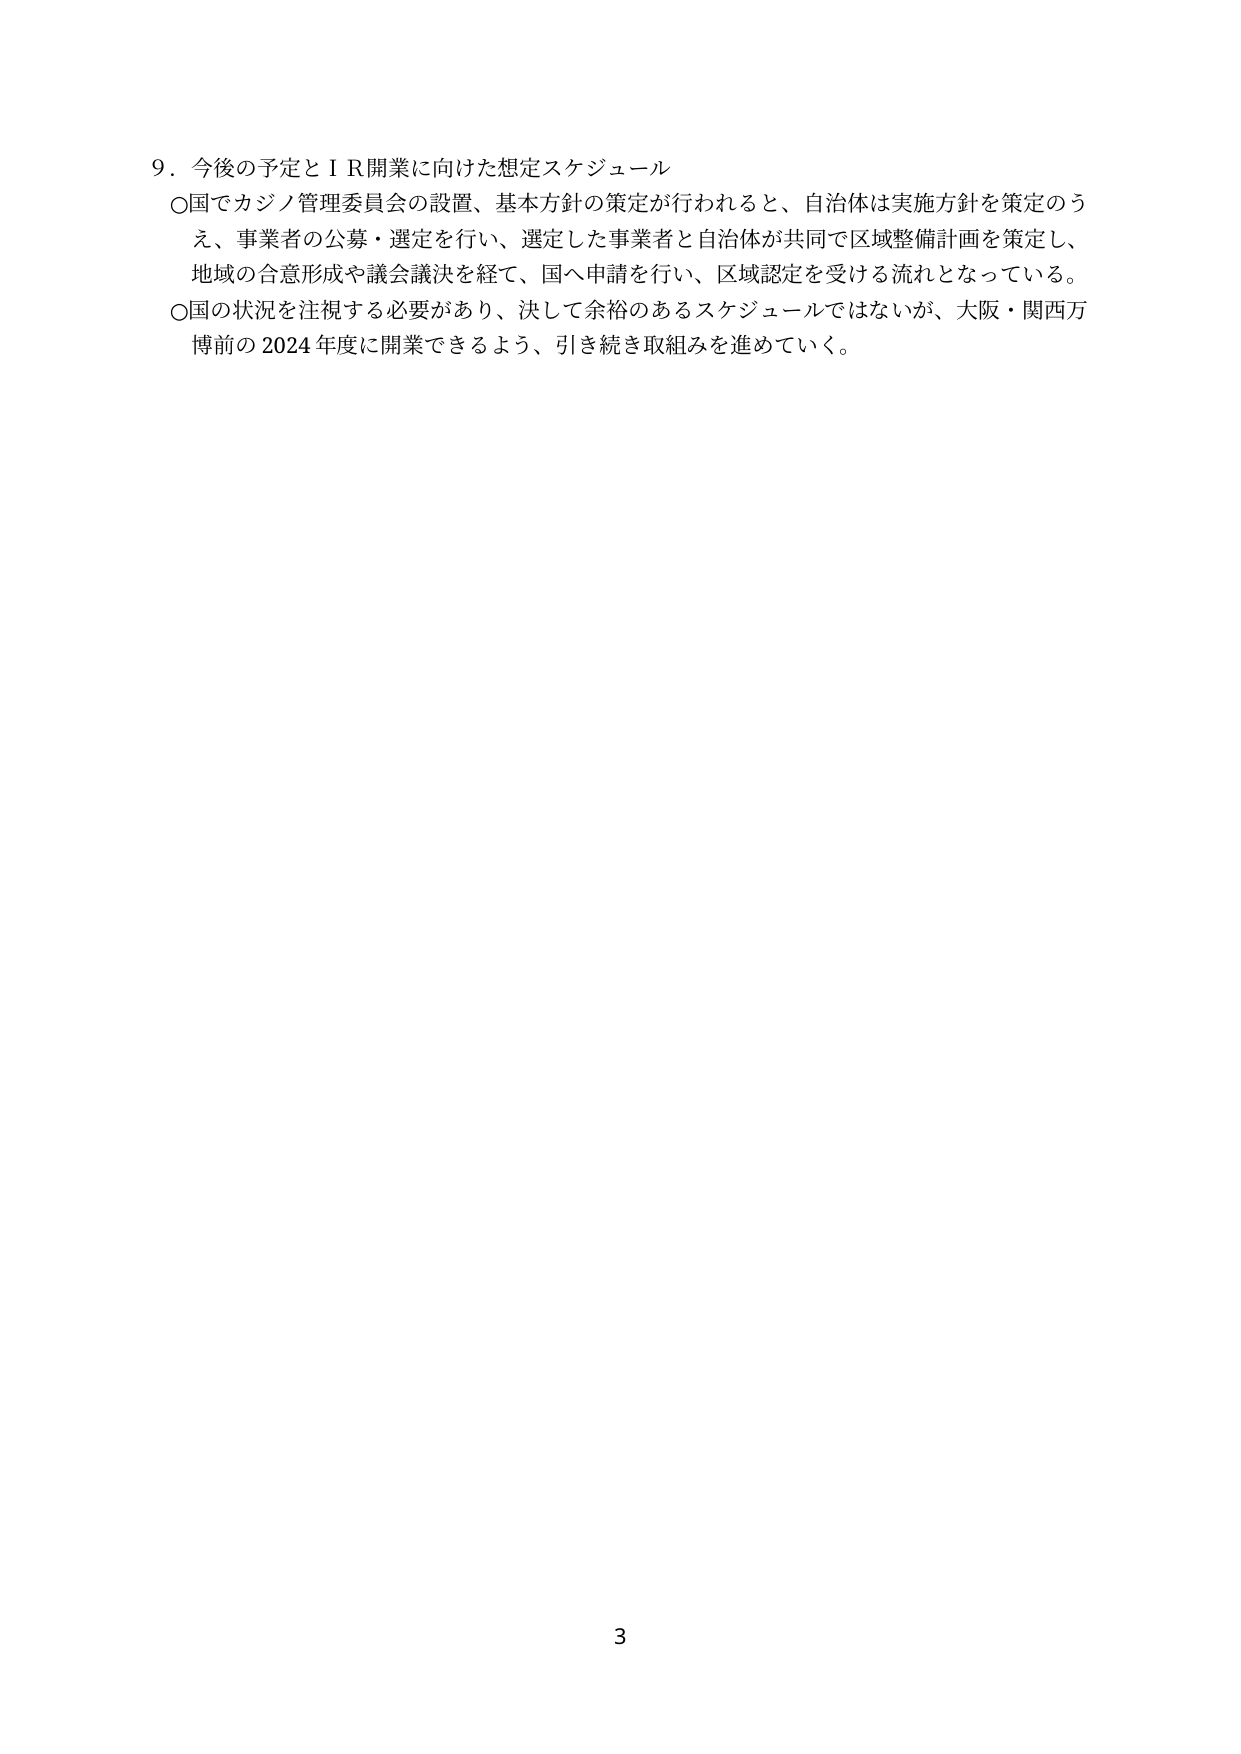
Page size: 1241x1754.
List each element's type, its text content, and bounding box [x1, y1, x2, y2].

text ○国でカジノ管理委員会の設置、基本方針の策定が行われると、自治体は実施方針を策定のうえ、事業者の公募・選定を行い、選定した事業者と自治体が共同で区域整備計画を策定し、地域の合意形成や議会議決を経て、国へ申請を行い、区域認定を受ける流れとなっている。 [169, 184, 1092, 291]
text ○国の状況を注視する必要があり、決して余裕のあるスケジュールではないが、大阪・関西万博前の2024年度に開業できるよう、引き続き取組みを進めていく。 [169, 291, 1092, 362]
text ９．今後の予定とＩＲ開業に向けた想定スケジュール [148, 149, 1092, 184]
